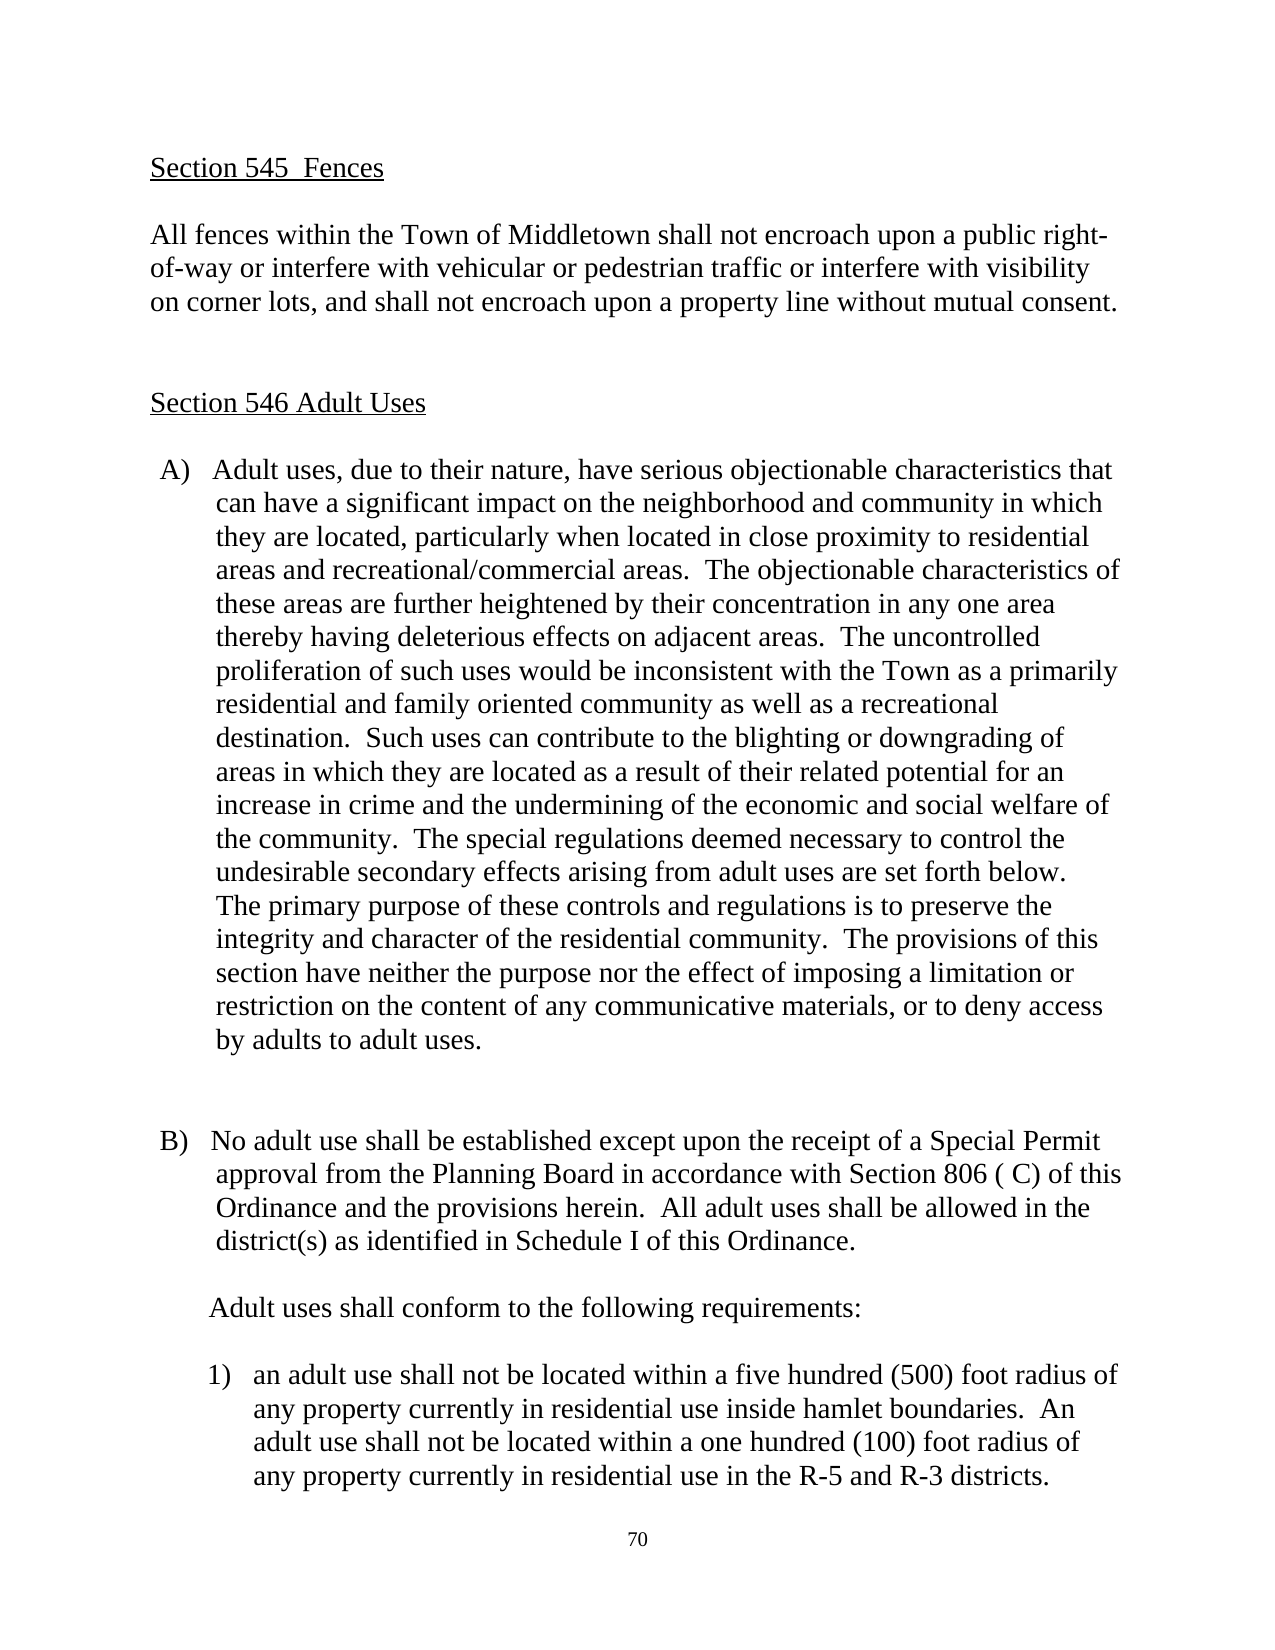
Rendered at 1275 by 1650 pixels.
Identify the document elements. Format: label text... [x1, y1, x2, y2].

text Section 546 Adult Uses [150, 385, 1125, 418]
text 1) an adult use shall not be located within a five hundred (500) foot radius of any property currently in residential use inside hamlet boundaries. An adult use shall not be located within a one hundred (100) foot radius of any property currently in residential use in the R-5 and R-3 districts. [192, 1357, 1125, 1492]
text Section 545 Fences [150, 150, 1125, 183]
text B) No adult use shall be established except upon the receipt of a Special Permit approval from the Planning Board in accordance with Section 806 ( C) of this Ordinance and the provisions herein. All adult uses shall be allowed in the district(s) as identified in Schedule I of this Ordinance. [159, 1123, 1125, 1257]
text A) Adult uses, due to their nature, have serious objectionable characteristics that can have a significant impact on the neighborhood and community in which they are located, particularly when located in close proximity to residential areas and recreational/commercial areas. The objectionable characteristics of these areas are further heightened by their concentration in any one area thereby having deleterious effects on adjacent areas. The uncontrolled proliferation of such uses would be inconsistent with the Town as a primarily residential and family oriented community as well as a recreational destination. Such uses can contribute to the blighting or downgrading of areas in which they are located as a result of their related potential for an increase in crime and the undermining of the economic and social welfare of the community. The special regulations deemed necessary to control the undesirable secondary effects arising from adult uses are set forth below. The primary purpose of these controls and regulations is to preserve the integrity and character of the residential community. The provisions of this section have neither the purpose nor the effect of imposing a limitation or restriction on the content of any communicative materials, or to deny access by adults to adult uses. [159, 452, 1125, 1056]
text All fences within the Town of Middletown shall not encroach upon a public right-of-way or interfere with vehicular or pedestrian traffic or interfere with visibility on corner lots, and shall not encroach upon a property line without mutual consent. [150, 217, 1125, 318]
text Adult uses shall conform to the following requirements: [150, 1290, 1125, 1324]
